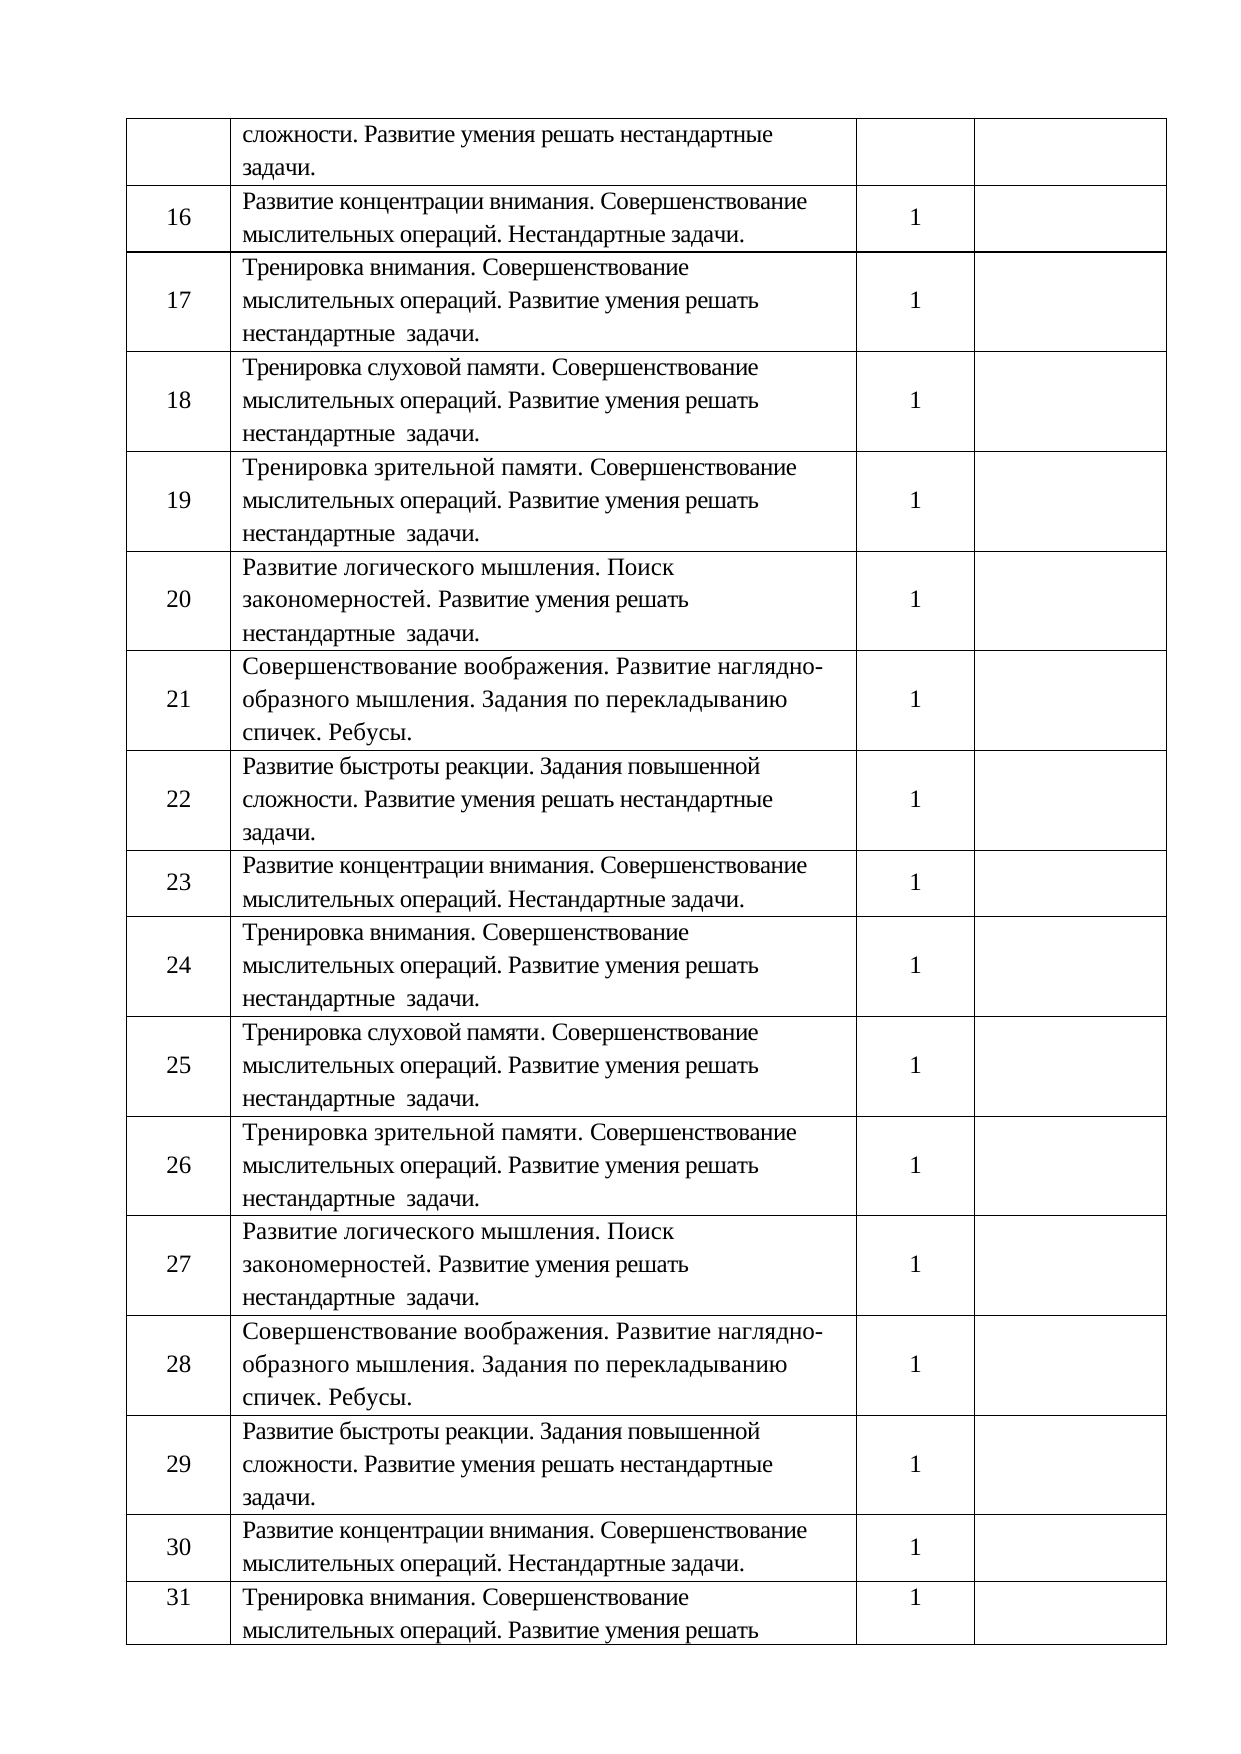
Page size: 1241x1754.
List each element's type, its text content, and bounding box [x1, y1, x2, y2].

table_cell Тренировка зрительной памяти. Совершенствование мыслительных операций. Развитие умения решать нестандартные задачи. [231, 452, 856, 551]
table_cell 18 [127, 352, 230, 451]
table_cell [975, 1316, 1166, 1415]
table_cell Развитие логического мышления. Поиск закономерностей. Развитие умения решать нестандартные задачи. [231, 1216, 856, 1315]
table_cell 1 [857, 253, 974, 351]
table_cell [975, 452, 1166, 551]
table_cell 1 [857, 1416, 974, 1514]
table_cell 28 [127, 1316, 230, 1415]
table_cell Тренировка слуховой памяти. Совершенствование мыслительных операций. Развитие умения решать нестандартные задачи. [231, 1017, 856, 1116]
table_cell Развитие логического мышления. Поиск закономерностей. Развитие умения решать нестандартные задачи. [231, 552, 856, 650]
table_cell 1 [857, 851, 974, 916]
table_cell Развитие концентрации внимания. Совершенствование мыслительных операций. Нестандартные задачи. [231, 851, 856, 916]
table_cell Тренировка внимания. Совершенствование мыслительных операций. Развитие умения решать нестандартные задачи. [231, 253, 856, 351]
table_cell Совершенствование воображения. Развитие наглядно-образного мышления. Задания по перекладыванию спичек. Ребусы. [231, 651, 856, 750]
table_cell 1 [857, 352, 974, 451]
table_cell 1 [857, 1117, 974, 1215]
table_cell [975, 186, 1166, 251]
table_cell 1 [857, 186, 974, 251]
table_cell 19 [127, 452, 230, 551]
table_cell 26 [127, 1117, 230, 1215]
table_cell 15 [127, 119, 230, 185]
table_cell 27 [127, 1216, 230, 1315]
table_cell 1 [857, 1582, 974, 1644]
table_cell 1 [857, 119, 974, 185]
table_cell [975, 352, 1166, 451]
table_cell 29 [127, 1416, 230, 1514]
table_cell 1 [857, 651, 974, 750]
table_cell 21 [127, 651, 230, 750]
table_cell [975, 751, 1166, 849]
table_cell [975, 917, 1166, 1016]
table_cell Тренировка зрительной памяти. Совершенствование мыслительных операций. Развитие умения решать нестандартные задачи. [231, 1117, 856, 1215]
table_cell 22 [127, 751, 230, 849]
table_cell [975, 651, 1166, 750]
table_cell [975, 1515, 1166, 1581]
table_cell [975, 1117, 1166, 1215]
table_cell 1 [857, 1017, 974, 1116]
table_cell Развитие концентрации внимания. Совершенствование мыслительных операций. Нестандартные задачи. [231, 186, 856, 251]
table_cell 31 [127, 1582, 230, 1644]
table_cell Тренировка внимания. Совершенствование мыслительных операций. Развитие умения решать нестандартные задачи. [231, 917, 856, 1016]
table_cell 17 [127, 253, 230, 351]
table_cell 1 [857, 1316, 974, 1415]
table_cell Развитие быстроты реакции. Задания повышенной сложности. Развитие умения решать нестандартные задачи. [231, 1416, 856, 1514]
table_cell 24 [127, 917, 230, 1016]
table_cell 20 [127, 552, 230, 650]
table_cell [975, 1582, 1166, 1644]
table_cell 1 [857, 1515, 974, 1581]
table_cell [231, 119, 856, 185]
table_cell [975, 1017, 1166, 1116]
table_cell 25 [127, 1017, 230, 1116]
table_cell 16 [127, 186, 230, 251]
table_cell [975, 119, 1166, 185]
table_cell 1 [857, 751, 974, 849]
table_cell 1 [857, 452, 974, 551]
table_cell [975, 1416, 1166, 1514]
table_cell Развитие быстроты реакции. Задания повышенной сложности. Развитие умения решать нестандартные задачи. [231, 751, 856, 849]
table_cell [975, 1216, 1166, 1315]
table_cell 30 [127, 1515, 230, 1581]
table_cell 1 [857, 917, 974, 1016]
table_cell Совершенствование воображения. Развитие наглядно-образного мышления. Задания по перекладыванию спичек. Ребусы. [231, 1316, 856, 1415]
table_cell 23 [127, 851, 230, 916]
table_cell Тренировка слуховой памяти. Совершенствование мыслительных операций. Развитие умения решать нестандартные задачи. [231, 352, 856, 451]
table_cell 1 [857, 552, 974, 650]
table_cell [231, 1582, 856, 1644]
table_cell [975, 851, 1166, 916]
table_cell Развитие концентрации внимания. Совершенствование мыслительных операций. Нестандартные задачи. [231, 1515, 856, 1581]
table_cell [975, 253, 1166, 351]
table_cell [975, 552, 1166, 650]
table_cell 1 [857, 1216, 974, 1315]
